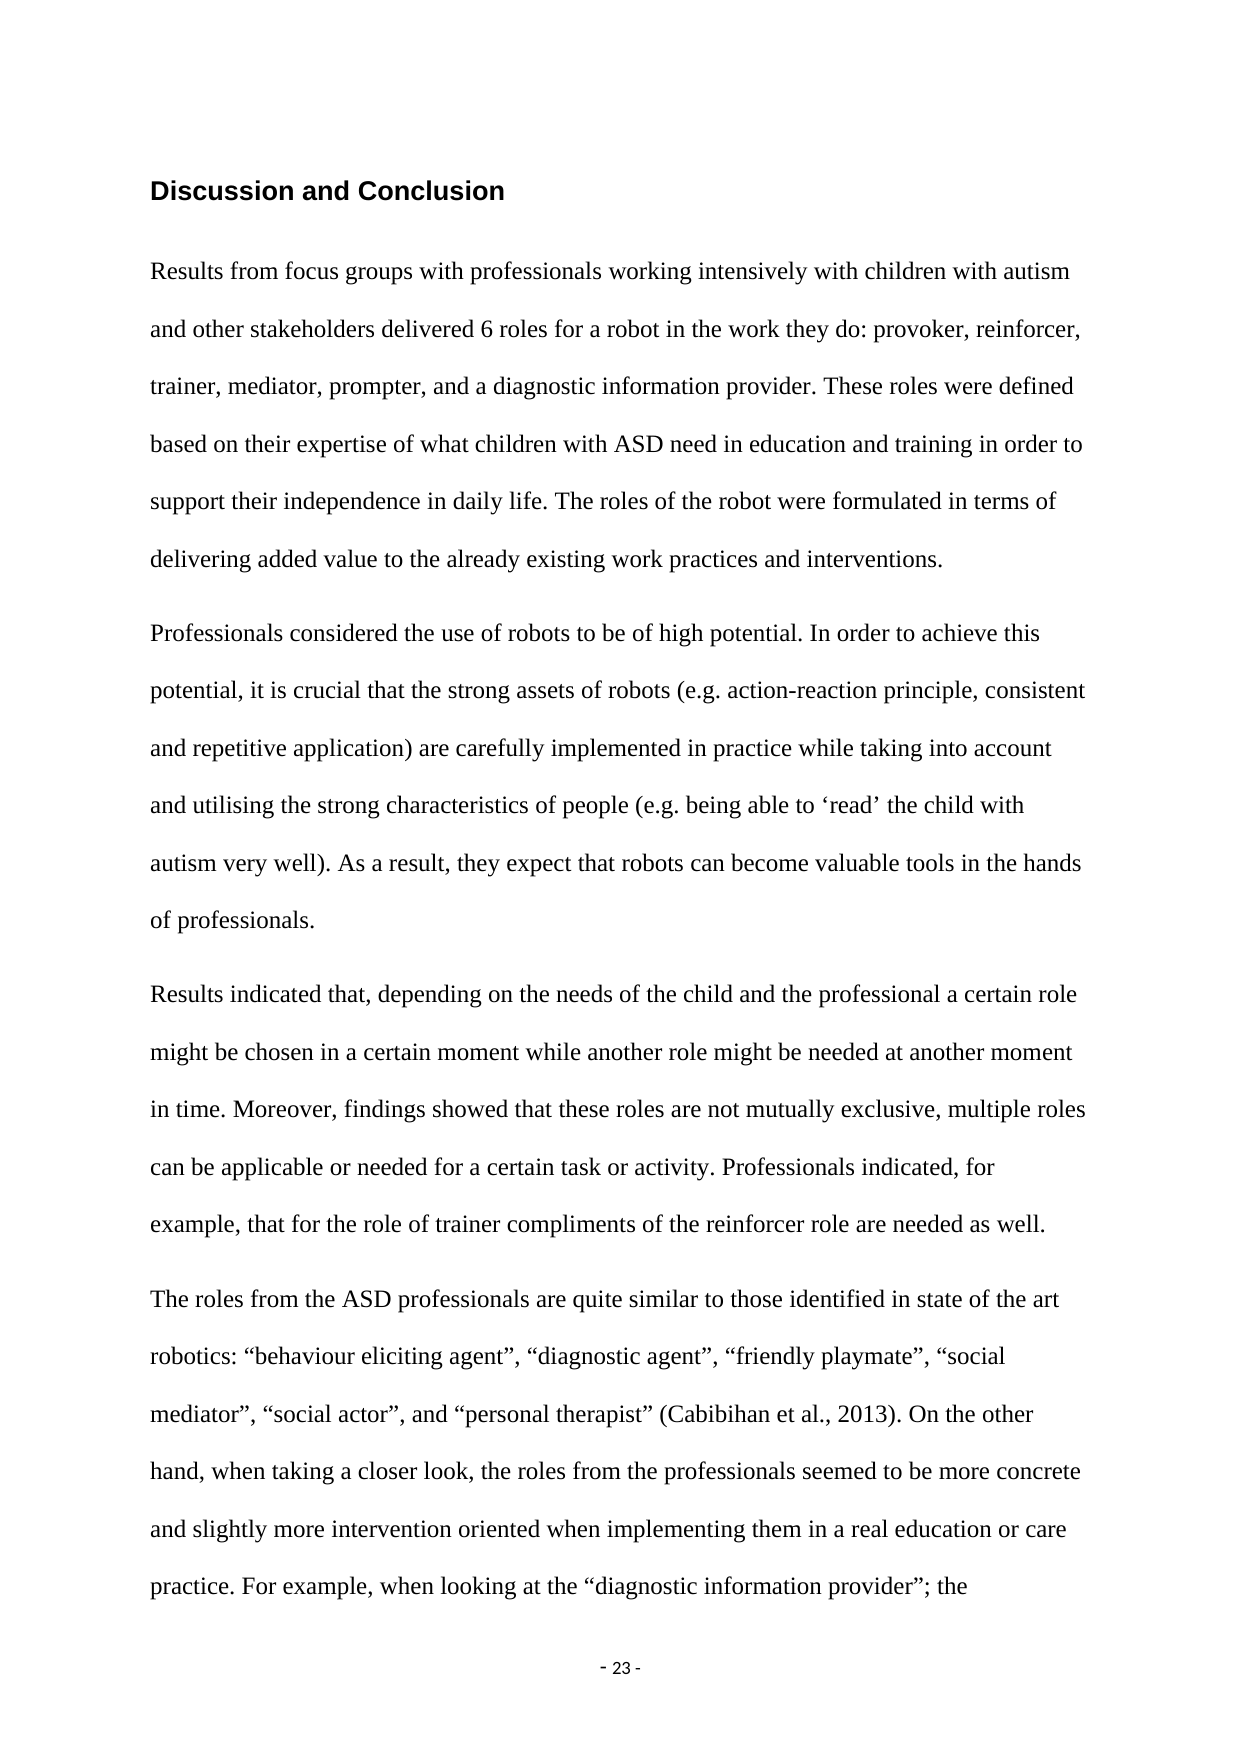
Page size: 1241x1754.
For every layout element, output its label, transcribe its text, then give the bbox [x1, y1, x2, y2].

text Results from focus groups with professionals working intensively with children with autism and other stakeholders delivered 6 roles for a robot in the work they do: provoker, reinforcer, trainer, mediator, prompter, and a diagnostic information provider. These roles were defined based on their expertise of what children with ASD need in education and training in order to support their independence in daily life. The roles of the robot were formulated in terms of delivering added value to the already existing work practices and interventions. [150, 256, 1090, 572]
text Results indicated that, depending on the needs of the child and the professional a certain role might be chosen in a certain moment while another role might be needed at another moment in time. Moreover, findings showed that these roles are not mutually exclusive, multiple roles can be applicable or needed for a certain task or activity. Professionals indicated, for example, that for the role of trainer compliments of the reinforcer role are needed as well. [150, 979, 1090, 1238]
text Professionals considered the use of robots to be of high potential. In order to achieve this potential, it is crucial that the strong assets of robots (e.g. action-reaction principle, consistent and repetitive application) are carefully implemented in practice while taking into account and utilising the strong characteristics of people (e.g. being able to ‘read’ the child with autism very well). As a result, they expect that robots can become valuable tools in the hands of professionals. [150, 618, 1090, 934]
text Discussion and Conclusion [150, 175, 1090, 206]
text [150, 1284, 1090, 1600]
